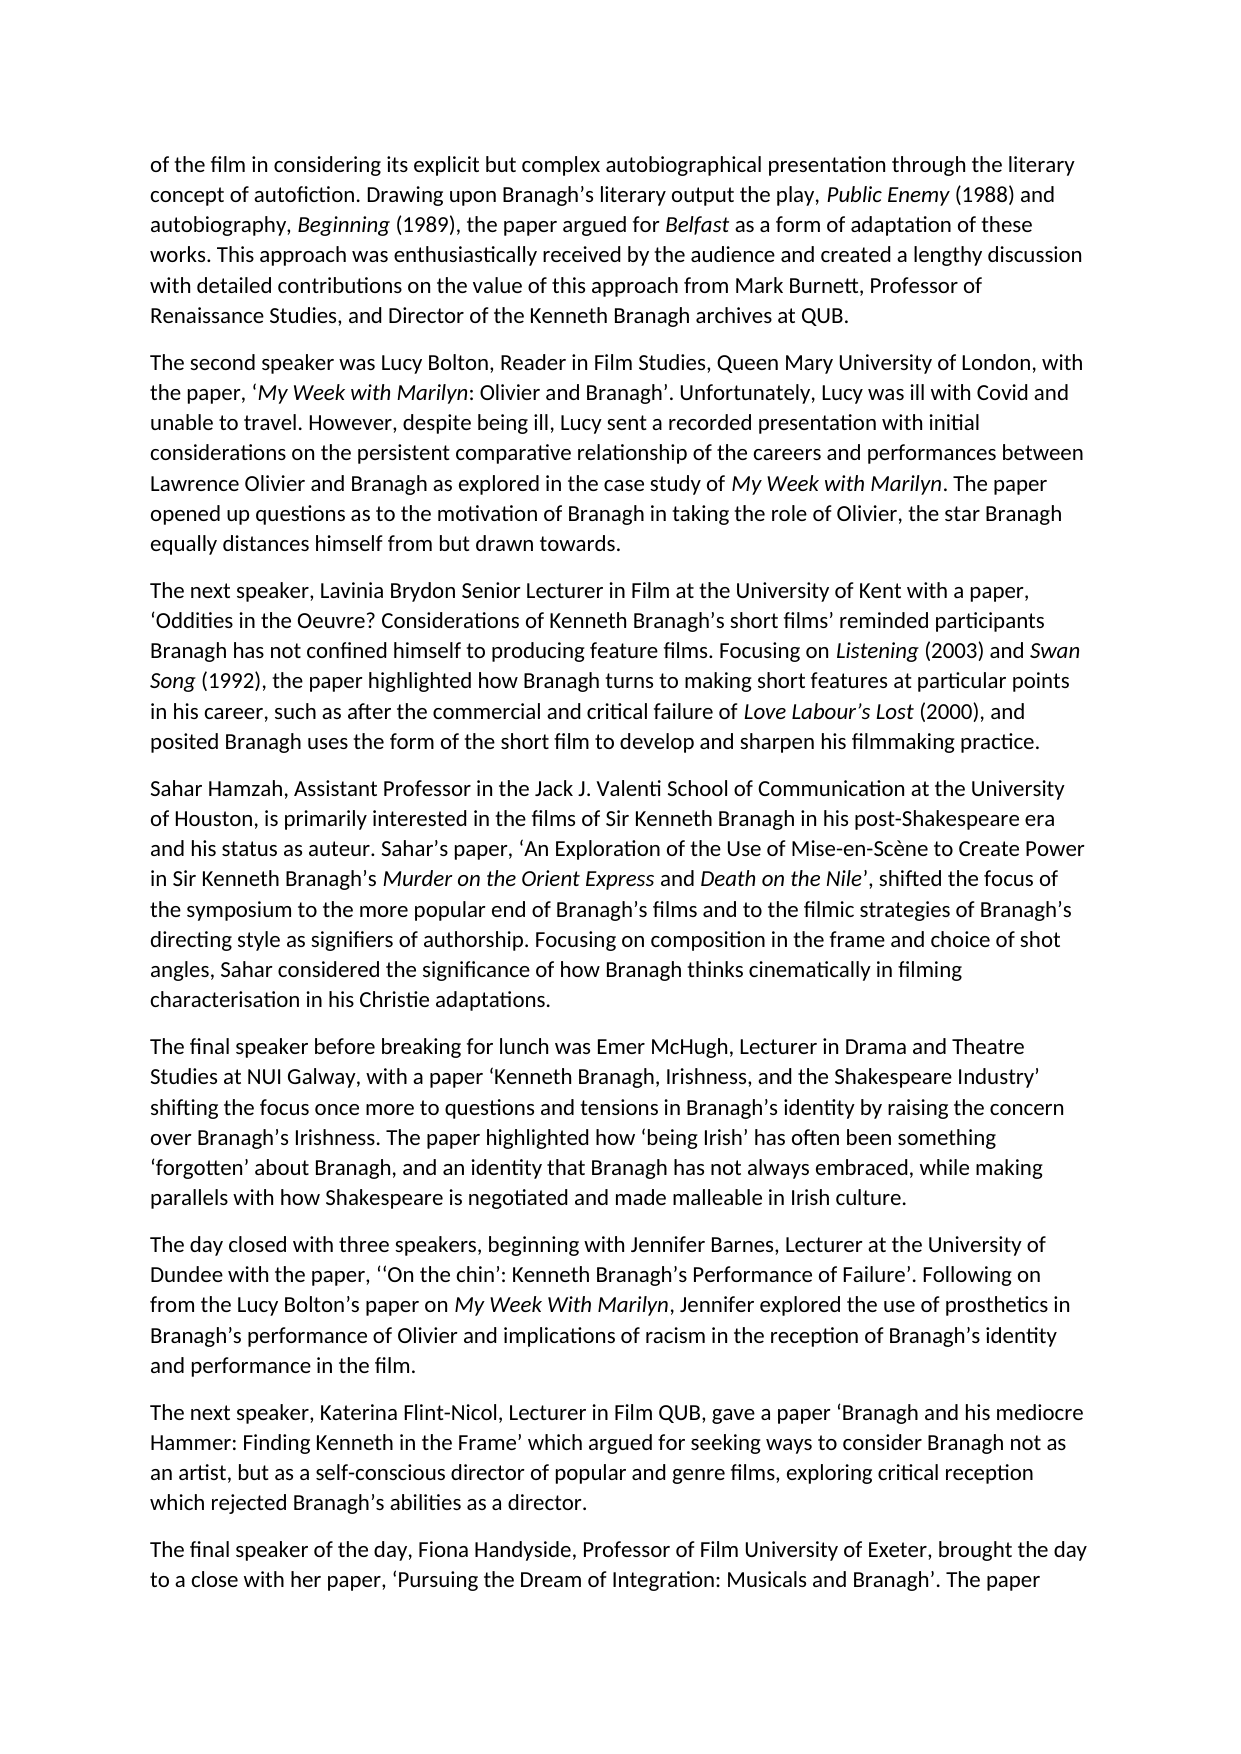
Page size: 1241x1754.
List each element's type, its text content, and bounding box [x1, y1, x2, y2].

text The final speaker before breaking for lunch was Emer McHugh, Lecturer in Drama and Theatre Studies at NUI Galway, with a paper ‘Kenneth Branagh, Irishness, and the Shakespeare Industry’ shifting the focus once more to questions and tensions in Branagh’s identity by raising the concern over Branagh’s Irishness. The paper highlighted how ‘being Irish’ has often been something ‘forgotten’ about Branagh, and an identity that Branagh has not always embraced, while making parallels with how Shakespeare is negotiated and made malleable in Irish culture. [150, 1032, 1090, 1211]
text The second speaker was Lucy Bolton, Reader in Film Studies, Queen Mary University of London, with the paper, ‘My Week with Marilyn: Olivier and Branagh’. Unfortunately, Lucy was ill with Covid and unable to travel. However, despite being ill, Lucy sent a recorded presentation with initial considerations on the persistent comparative relationship of the careers and performances between Lawrence Olivier and Branagh as explored in the case study of My Week with Marilyn. The paper opened up questions as to the motivation of Branagh in taking the role of Olivier, the star Branagh equally distances himself from but drawn towards. [150, 348, 1090, 557]
text Sahar Hamzah, Assistant Professor in the Jack J. Valenti School of Communication at the University of Houston, is primarily interested in the films of Sir Kenneth Branagh in his post-Shakespeare era and his status as auteur. Sahar’s paper, ‘An Exploration of the Use of Mise-en-Scène to Create Power in Sir Kenneth Branagh’s Murder on the Orient Express and Death on the Nile’, shifted the focus of the symposium to the more popular end of Branagh’s films and to the filmic strategies of Branagh’s directing style as signifiers of authorship. Focusing on composition in the frame and choice of shot angles, Sahar considered the significance of how Branagh thinks cinematically in filming characterisation in his Christie adaptations. [150, 774, 1090, 1013]
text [150, 1535, 1090, 1594]
text The next speaker, Katerina Flint-Nicol, Lecturer in Film QUB, gave a paper ‘Branagh and his mediocre Hammer: Finding Kenneth in the Frame’ which argued for seeking ways to consider Branagh not as an artist, but as a self-conscious director of popular and genre films, exploring critical reception which rejected Branagh’s abilities as a director. [150, 1398, 1090, 1517]
text The day closed with three speakers, beginning with Jennifer Barnes, Lecturer at the University of Dundee with the paper, ‘‘On the chin’: Kenneth Branagh’s Performance of Failure’. Following on from the Lucy Bolton’s paper on My Week With Marilyn, Jennifer explored the use of prosthetics in Branagh’s performance of Olivier and implications of racism in the reception of Branagh’s identity and performance in the film. [150, 1230, 1090, 1379]
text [150, 150, 1090, 329]
text The next speaker, Lavinia Brydon Senior Lecturer in Film at the University of Kent with a paper, ‘Oddities in the Oeuvre? Considerations of Kenneth Branagh’s short films’ reminded participants Branagh has not confined himself to producing feature films. Focusing on Listening (2003) and Swan Song (1992), the paper highlighted how Branagh turns to making short features at particular points in his career, such as after the commercial and critical failure of Love Labour’s Lost (2000), and posited Branagh uses the form of the short film to develop and sharpen his filmmaking practice. [150, 576, 1090, 755]
